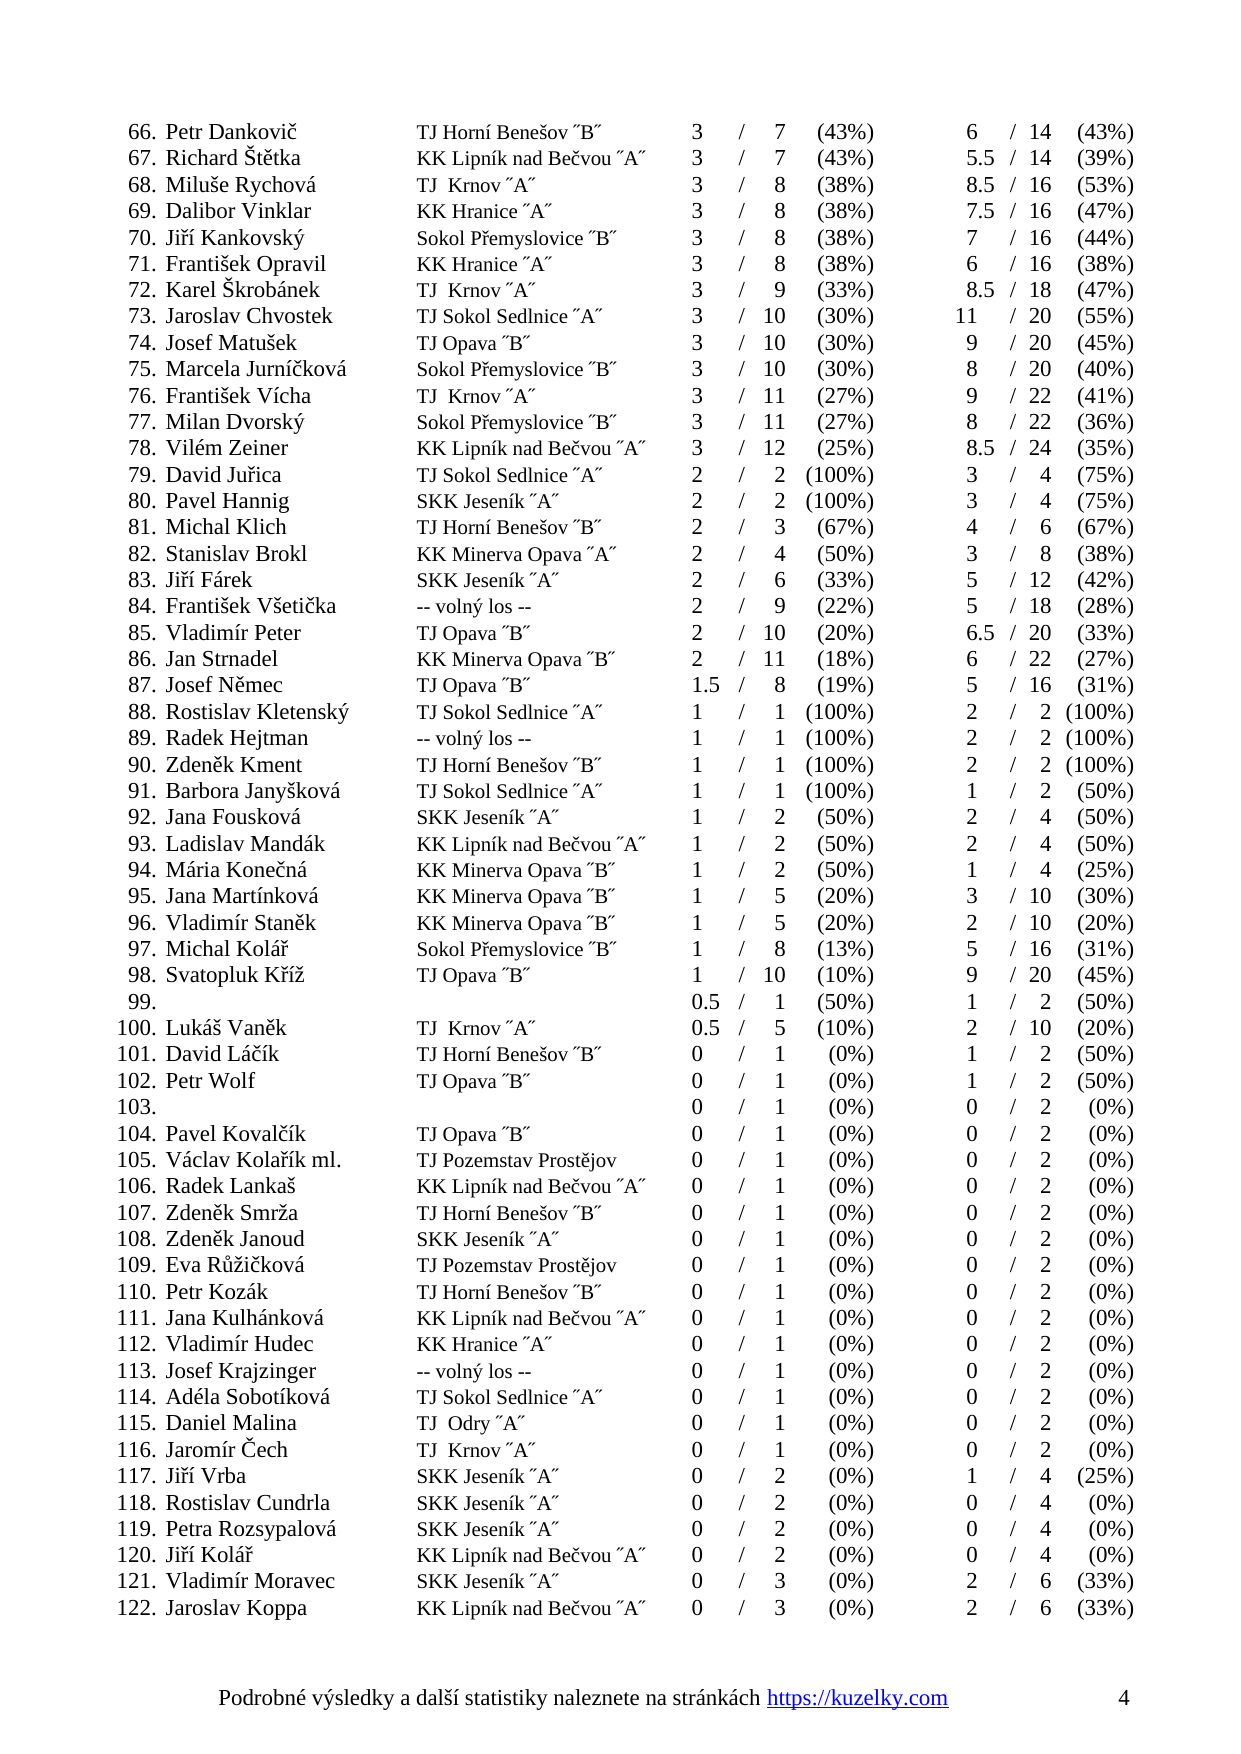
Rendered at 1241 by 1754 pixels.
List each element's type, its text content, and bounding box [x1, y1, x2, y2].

text 114. Adéla Sobotíková TJ Sokol Sedlnice ˝A˝ 0 / 1 (0%) 0 / 2 (0%) [106, 1383, 1134, 1409]
text 85. Vladimír Peter TJ Opava ˝B˝ 2 / 10 (20%) 6.5 / 20 (33%) [106, 619, 1134, 645]
text 108. Zdeněk Janoud SKK Jeseník ˝A˝ 0 / 1 (0%) 0 / 2 (0%) [106, 1225, 1134, 1251]
text 109. Eva Růžičková TJ Pozemstav Prostějov 0 / 1 (0%) 0 / 2 (0%) [106, 1251, 1134, 1278]
text 112. Vladimír Hudec KK Hranice ˝A˝ 0 / 1 (0%) 0 / 2 (0%) [106, 1330, 1134, 1357]
text 99. 0.5 / 1 (50%) 1 / 2 (50%) [106, 988, 1134, 1014]
text 81. Michal Klich TJ Horní Benešov ˝B˝ 2 / 3 (67%) 4 / 6 (67%) [106, 513, 1134, 540]
text 89. Radek Hejtman -- volný los -- 1 / 1 (100%) 2 / 2 (100%) [106, 724, 1134, 751]
text 120. Jiří Kolář KK Lipník nad Bečvou ˝A˝ 0 / 2 (0%) 0 / 4 (0%) [106, 1541, 1134, 1568]
text 118. Rostislav Cundrla SKK Jeseník ˝A˝ 0 / 2 (0%) 0 / 4 (0%) [106, 1488, 1134, 1515]
text 103. 0 / 1 (0%) 0 / 2 (0%) [106, 1093, 1134, 1119]
text 100. Lukáš Vaněk TJ Krnov ˝A˝ 0.5 / 5 (10%) 2 / 10 (20%) [106, 1014, 1134, 1041]
text 68. Miluše Rychová TJ Krnov ˝A˝ 3 / 8 (38%) 8.5 / 16 (53%) [106, 171, 1134, 197]
text 97. Michal Kolář Sokol Přemyslovice ˝B˝ 1 / 8 (13%) 5 / 16 (31%) [106, 935, 1134, 961]
text 74. Josef Matušek TJ Opava ˝B˝ 3 / 10 (30%) 9 / 20 (45%) [106, 329, 1134, 355]
text 96. Vladimír Staněk KK Minerva Opava ˝B˝ 1 / 5 (20%) 2 / 10 (20%) [106, 909, 1134, 935]
text 70. Jiří Kankovský Sokol Přemyslovice ˝B˝ 3 / 8 (38%) 7 / 16 (44%) [106, 223, 1134, 250]
text 122. Jaroslav Koppa KK Lipník nad Bečvou ˝A˝ 0 / 3 (0%) 2 / 6 (33%) [106, 1594, 1134, 1620]
text 90. Zdeněk Kment TJ Horní Benešov ˝B˝ 1 / 1 (100%) 2 / 2 (100%) [106, 751, 1134, 777]
text 101. David Láčík TJ Horní Benešov ˝B˝ 0 / 1 (0%) 1 / 2 (50%) [106, 1041, 1134, 1067]
text 91. Barbora Janyšková TJ Sokol Sedlnice ˝A˝ 1 / 1 (100%) 1 / 2 (50%) [106, 777, 1134, 803]
text 111. Jana Kulhánková KK Lipník nad Bečvou ˝A˝ 0 / 1 (0%) 0 / 2 (0%) [106, 1304, 1134, 1330]
text 92. Jana Fousková SKK Jeseník ˝A˝ 1 / 2 (50%) 2 / 4 (50%) [106, 803, 1134, 830]
text 76. František Vícha TJ Krnov ˝A˝ 3 / 11 (27%) 9 / 22 (41%) [106, 382, 1134, 408]
text 66. Petr Dankovič TJ Horní Benešov ˝B˝ 3 / 7 (43%) 6 / 14 (43%) [106, 118, 1134, 144]
text 87. Josef Němec TJ Opava ˝B˝ 1.5 / 8 (19%) 5 / 16 (31%) [106, 672, 1134, 698]
text 119. Petra Rozsypalová SKK Jeseník ˝A˝ 0 / 2 (0%) 0 / 4 (0%) [106, 1515, 1134, 1541]
text 117. Jiří Vrba SKK Jeseník ˝A˝ 0 / 2 (0%) 1 / 4 (25%) [106, 1462, 1134, 1488]
text 94. Mária Konečná KK Minerva Opava ˝B˝ 1 / 2 (50%) 1 / 4 (25%) [106, 856, 1134, 882]
text 75. Marcela Jurníčková Sokol Přemyslovice ˝B˝ 3 / 10 (30%) 8 / 20 (40%) [106, 355, 1134, 382]
text 115. Daniel Malina TJ Odry ˝A˝ 0 / 1 (0%) 0 / 2 (0%) [106, 1409, 1134, 1436]
text 88. Rostislav Kletenský TJ Sokol Sedlnice ˝A˝ 1 / 1 (100%) 2 / 2 (100%) [106, 698, 1134, 724]
text 104. Pavel Kovalčík TJ Opava ˝B˝ 0 / 1 (0%) 0 / 2 (0%) [106, 1119, 1134, 1146]
text 105. Václav Kolařík ml. TJ Pozemstav Prostějov 0 / 1 (0%) 0 / 2 (0%) [106, 1146, 1134, 1172]
text 86. Jan Strnadel KK Minerva Opava ˝B˝ 2 / 11 (18%) 6 / 22 (27%) [106, 645, 1134, 672]
text 72. Karel Škrobánek TJ Krnov ˝A˝ 3 / 9 (33%) 8.5 / 18 (47%) [106, 276, 1134, 303]
text 93. Ladislav Mandák KK Lipník nad Bečvou ˝A˝ 1 / 2 (50%) 2 / 4 (50%) [106, 830, 1134, 856]
text 79. David Juřica TJ Sokol Sedlnice ˝A˝ 2 / 2 (100%) 3 / 4 (75%) [106, 461, 1134, 487]
text 110. Petr Kozák TJ Horní Benešov ˝B˝ 0 / 1 (0%) 0 / 2 (0%) [106, 1278, 1134, 1304]
text 121. Vladimír Moravec SKK Jeseník ˝A˝ 0 / 3 (0%) 2 / 6 (33%) [106, 1568, 1134, 1594]
text 77. Milan Dvorský Sokol Přemyslovice ˝B˝ 3 / 11 (27%) 8 / 22 (36%) [106, 408, 1134, 434]
text 71. František Opravil KK Hranice ˝A˝ 3 / 8 (38%) 6 / 16 (38%) [106, 250, 1134, 276]
text 80. Pavel Hannig SKK Jeseník ˝A˝ 2 / 2 (100%) 3 / 4 (75%) [106, 487, 1134, 513]
text 107. Zdeněk Smrža TJ Horní Benešov ˝B˝ 0 / 1 (0%) 0 / 2 (0%) [106, 1199, 1134, 1225]
text 78. Vilém Zeiner KK Lipník nad Bečvou ˝A˝ 3 / 12 (25%) 8.5 / 24 (35%) [106, 434, 1134, 461]
text 82. Stanislav Brokl KK Minerva Opava ˝A˝ 2 / 4 (50%) 3 / 8 (38%) [106, 540, 1134, 566]
text 84. František Všetička -- volný los -- 2 / 9 (22%) 5 / 18 (28%) [106, 592, 1134, 619]
text 73. Jaroslav Chvostek TJ Sokol Sedlnice ˝A˝ 3 / 10 (30%) 11 / 20 (55%) [106, 303, 1134, 329]
text 102. Petr Wolf TJ Opava ˝B˝ 0 / 1 (0%) 1 / 2 (50%) [106, 1067, 1134, 1093]
text 83. Jiří Fárek SKK Jeseník ˝A˝ 2 / 6 (33%) 5 / 12 (42%) [106, 566, 1134, 592]
text 116. Jaromír Čech TJ Krnov ˝A˝ 0 / 1 (0%) 0 / 2 (0%) [106, 1436, 1134, 1462]
text 67. Richard Štětka KK Lipník nad Bečvou ˝A˝ 3 / 7 (43%) 5.5 / 14 (39%) [106, 144, 1134, 171]
text 98. Svatopluk Kříž TJ Opava ˝B˝ 1 / 10 (10%) 9 / 20 (45%) [106, 961, 1134, 988]
text 113. Josef Krajzinger -- volný los -- 0 / 1 (0%) 0 / 2 (0%) [106, 1357, 1134, 1383]
text 69. Dalibor Vinklar KK Hranice ˝A˝ 3 / 8 (38%) 7.5 / 16 (47%) [106, 197, 1134, 223]
text 106. Radek Lankaš KK Lipník nad Bečvou ˝A˝ 0 / 1 (0%) 0 / 2 (0%) [106, 1172, 1134, 1199]
text 95. Jana Martínková KK Minerva Opava ˝B˝ 1 / 5 (20%) 3 / 10 (30%) [106, 882, 1134, 909]
